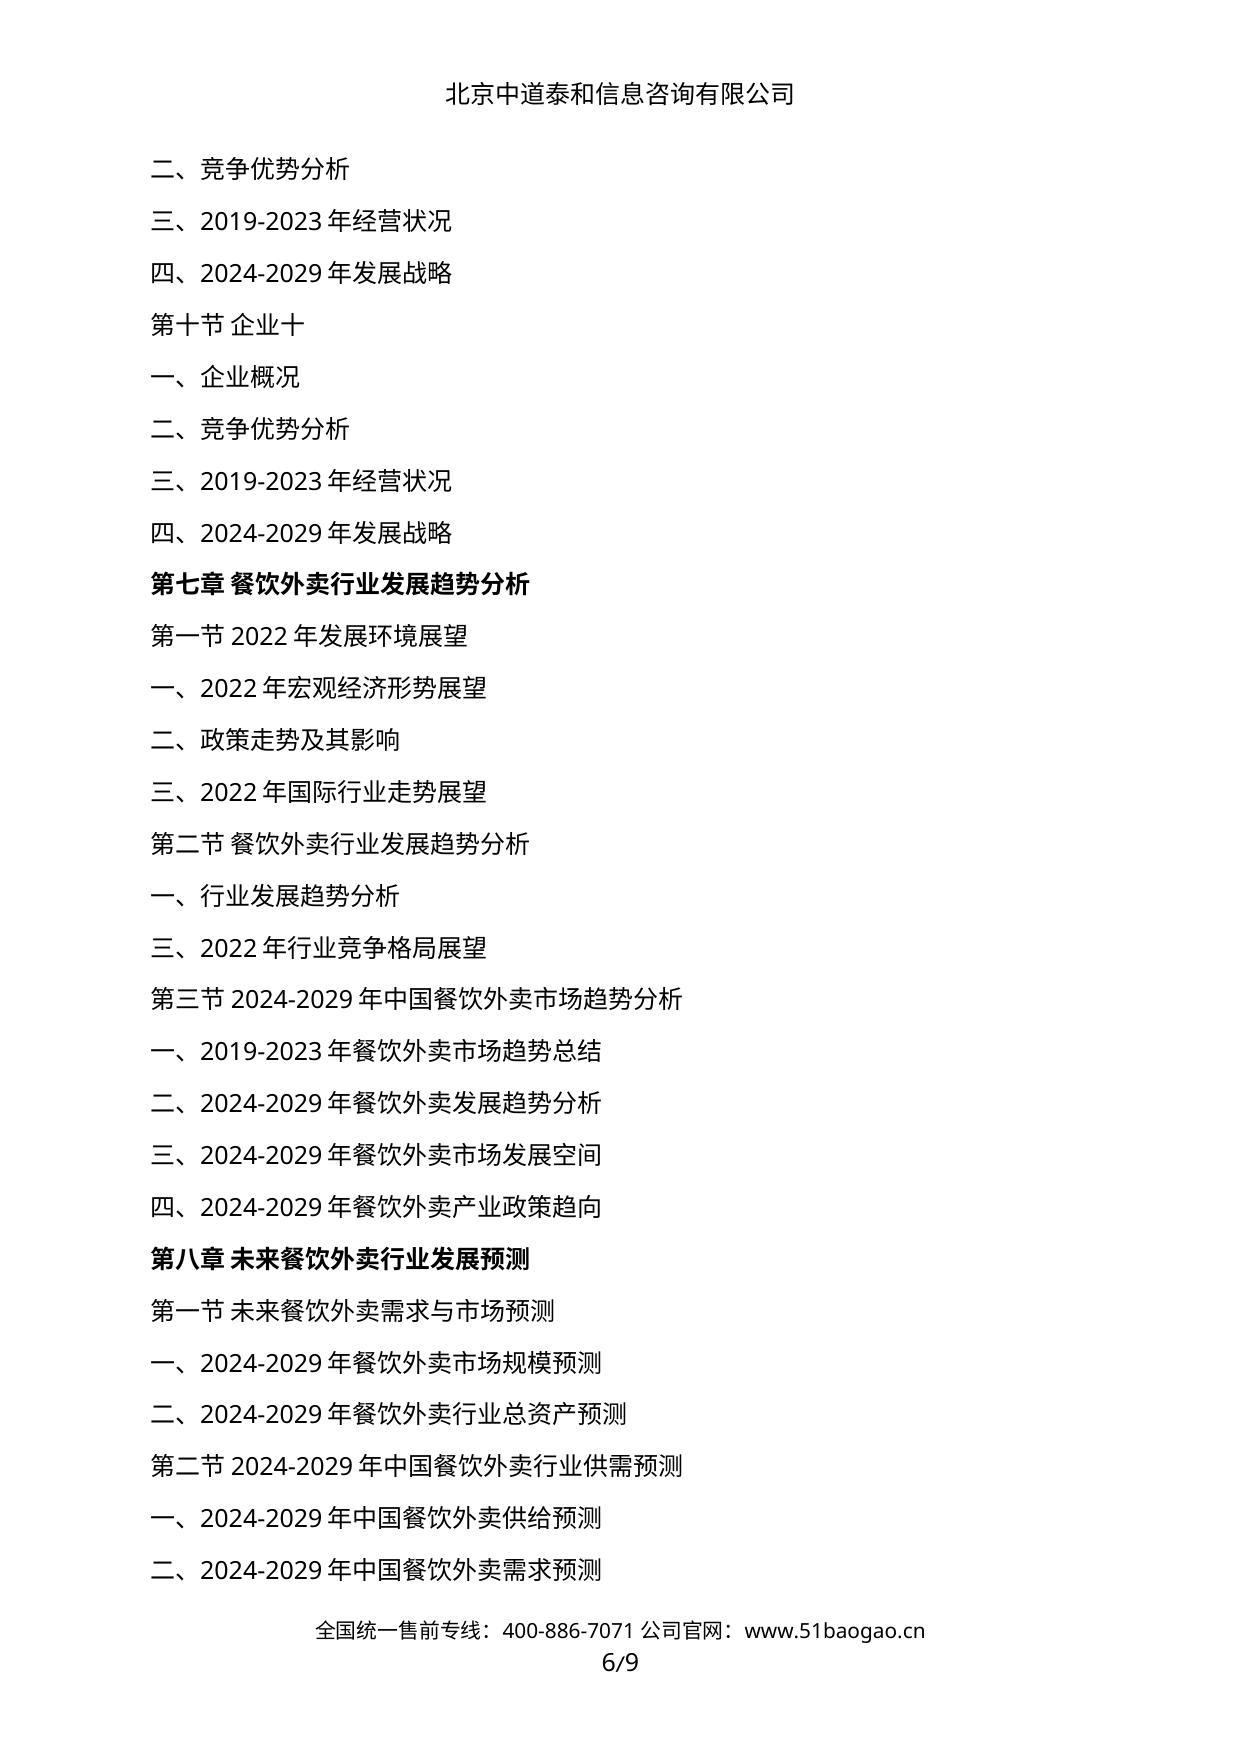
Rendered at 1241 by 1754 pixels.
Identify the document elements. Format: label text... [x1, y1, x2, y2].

text 四、2024-2029年发展战略 [150, 254, 1090, 290]
text 第二节 餐饮外卖行业发展趋势分析 [150, 824, 1090, 861]
text 第一节 未来餐饮外卖需求与市场预测 [150, 1291, 1090, 1327]
text 三、2019-2023年经营状况 [150, 202, 1090, 238]
text 一、2019-2023年餐饮外卖市场趋势总结 [150, 1032, 1090, 1068]
text 一、2024-2029年中国餐饮外卖供给预测 [150, 1499, 1090, 1535]
text 三、2022年国际行业走势展望 [150, 772, 1090, 809]
text 第七章 餐饮外卖行业发展趋势分析 [150, 565, 1090, 601]
text 四、2024-2029年餐饮外卖产业政策趋向 [150, 1187, 1090, 1224]
text 二、2024-2029年中国餐饮外卖需求预测 [150, 1551, 1090, 1587]
text 二、2024-2029年餐饮外卖发展趋势分析 [150, 1084, 1090, 1120]
text 一、2024-2029年餐饮外卖市场规模预测 [150, 1343, 1090, 1379]
text 第三节 2024-2029年中国餐饮外卖市场趋势分析 [150, 980, 1090, 1016]
text 第二节 2024-2029年中国餐饮外卖行业供需预测 [150, 1447, 1090, 1483]
text 一、企业概况 [150, 357, 1090, 394]
text 一、行业发展趋势分析 [150, 876, 1090, 912]
text 二、竞争优势分析 [150, 409, 1090, 446]
text 三、2022年行业竞争格局展望 [150, 928, 1090, 964]
text 二、政策走势及其影响 [150, 721, 1090, 757]
text 四、2024-2029年发展战略 [150, 513, 1090, 549]
text 二、竞争优势分析 [150, 150, 1090, 186]
text 三、2019-2023年经营状况 [150, 461, 1090, 497]
text 二、2024-2029年餐饮外卖行业总资产预测 [150, 1395, 1090, 1431]
text 第一节 2022年发展环境展望 [150, 617, 1090, 653]
text 三、2024-2029年餐饮外卖市场发展空间 [150, 1136, 1090, 1172]
text 第八章 未来餐饮外卖行业发展预测 [150, 1239, 1090, 1276]
text 一、2022年宏观经济形势展望 [150, 669, 1090, 705]
text 第十节 企业十 [150, 306, 1090, 342]
